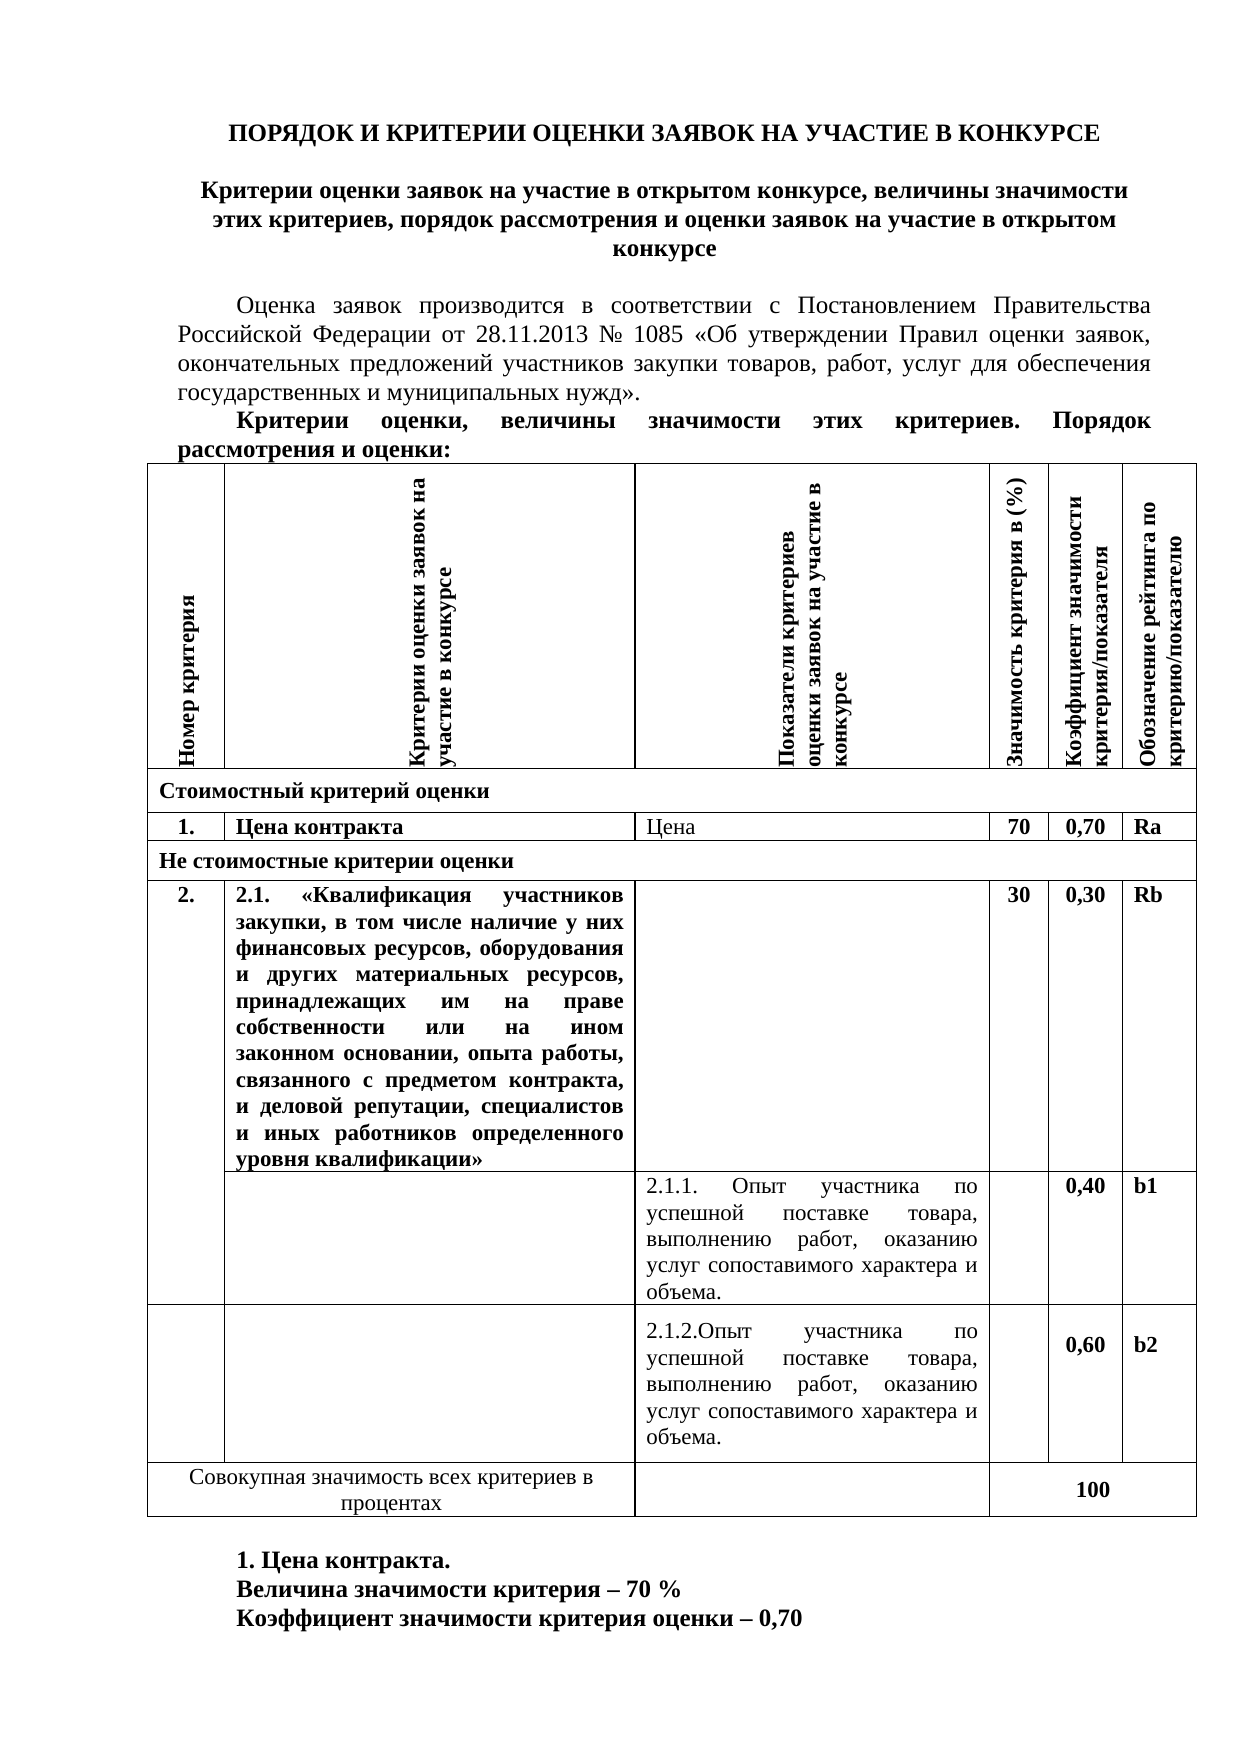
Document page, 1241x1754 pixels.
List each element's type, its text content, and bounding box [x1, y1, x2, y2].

table_cell Ra [1123, 813, 1196, 839]
table_header Номер критерия [148, 464, 224, 768]
table_cell 2.1.2.Опыт участника по успешной поставке товара, выполнению работ, оказанию услуг сопоставимого характера и объема. [636, 1305, 989, 1462]
table_cell 70 [990, 813, 1048, 839]
table_cell 1. [148, 813, 224, 839]
text Критерии оценки, величины значимости этих критериев. Порядок рассмотрения и оценки: [177, 406, 1152, 463]
text Оценка заявок производится в соответствии с Постановлением Правительства Российской Федерации от 28.11.2013 № 1085 «Об утверждении Правил оценки заявок, окончательных предложений участников закупки товаров, работ, услуг для обеспечения государственных и муниципальных нужд». [177, 291, 1152, 406]
table_cell 2.1. «Квалификация участников закупки, в том числе наличие у них финансовых ресурсов, оборудования и других материальных ресурсов, принадлежащих им на праве собственности или на ином законном основании, опыта работы, связанного с предметом контракта, и деловой репутации, специалистов и иных работников определенного уровня квалификации» [225, 881, 634, 1171]
table_cell Не стоимостные критерии оценки [148, 841, 1196, 880]
text Порядок и критерии оценки заявок на участие в Конкурсе [177, 118, 1152, 147]
table_cell [990, 1172, 1048, 1304]
table_cell 0,60 [1049, 1305, 1122, 1462]
table_header Коэффициент значимости критерия/показателя [1049, 464, 1122, 768]
table_cell 2. [148, 881, 224, 1304]
table_cell 2.1.1. Опыт участника по успешной поставке товара, выполнению работ, оказанию услуг сопоставимого характера и объема. [636, 1172, 989, 1304]
table_header Значимость критерия в (%) [990, 464, 1048, 768]
table_cell Совокупная значимость всех критериев в процентах [148, 1463, 634, 1516]
table_cell b2 [1123, 1305, 1196, 1462]
table_cell 0,30 [1049, 881, 1122, 1171]
table_cell 30 [990, 881, 1048, 1171]
table_cell [636, 1463, 989, 1516]
table_cell 100 [990, 1463, 1196, 1516]
text Коэффициент значимости критерия оценки – 0,70 [177, 1603, 1152, 1632]
text Величина значимости критерия – 70 % [177, 1574, 1152, 1603]
table_cell [148, 1305, 224, 1462]
table_cell 0,40 [1049, 1172, 1122, 1304]
table_cell [225, 1305, 634, 1462]
text Критерии оценки заявок на участие в открытом конкурсе, величины значимости этих критериев, порядок рассмотрения и оценки заявок на участие в открытом конкурсе [177, 176, 1152, 262]
table_cell [636, 881, 989, 1171]
table_cell Rb [1123, 881, 1196, 1171]
table_header Обозначение рейтинга по критерию/показателю [1123, 464, 1196, 768]
text 1. Цена контракта. [177, 1545, 1152, 1574]
table_header Критерии оценки заявок на участие в конкурсе [225, 464, 634, 768]
table_cell 0,70 [1049, 813, 1122, 839]
table_cell b1 [1123, 1172, 1196, 1304]
table_cell [990, 1305, 1048, 1462]
table_cell Цена контракта [225, 813, 634, 839]
table_cell Цена [636, 813, 989, 839]
table_cell Стоимостный критерий оценки [148, 769, 1196, 812]
table_cell [225, 1172, 634, 1304]
table_header Показатели критериев оценки заявок на участие в конкурсе [636, 464, 989, 768]
